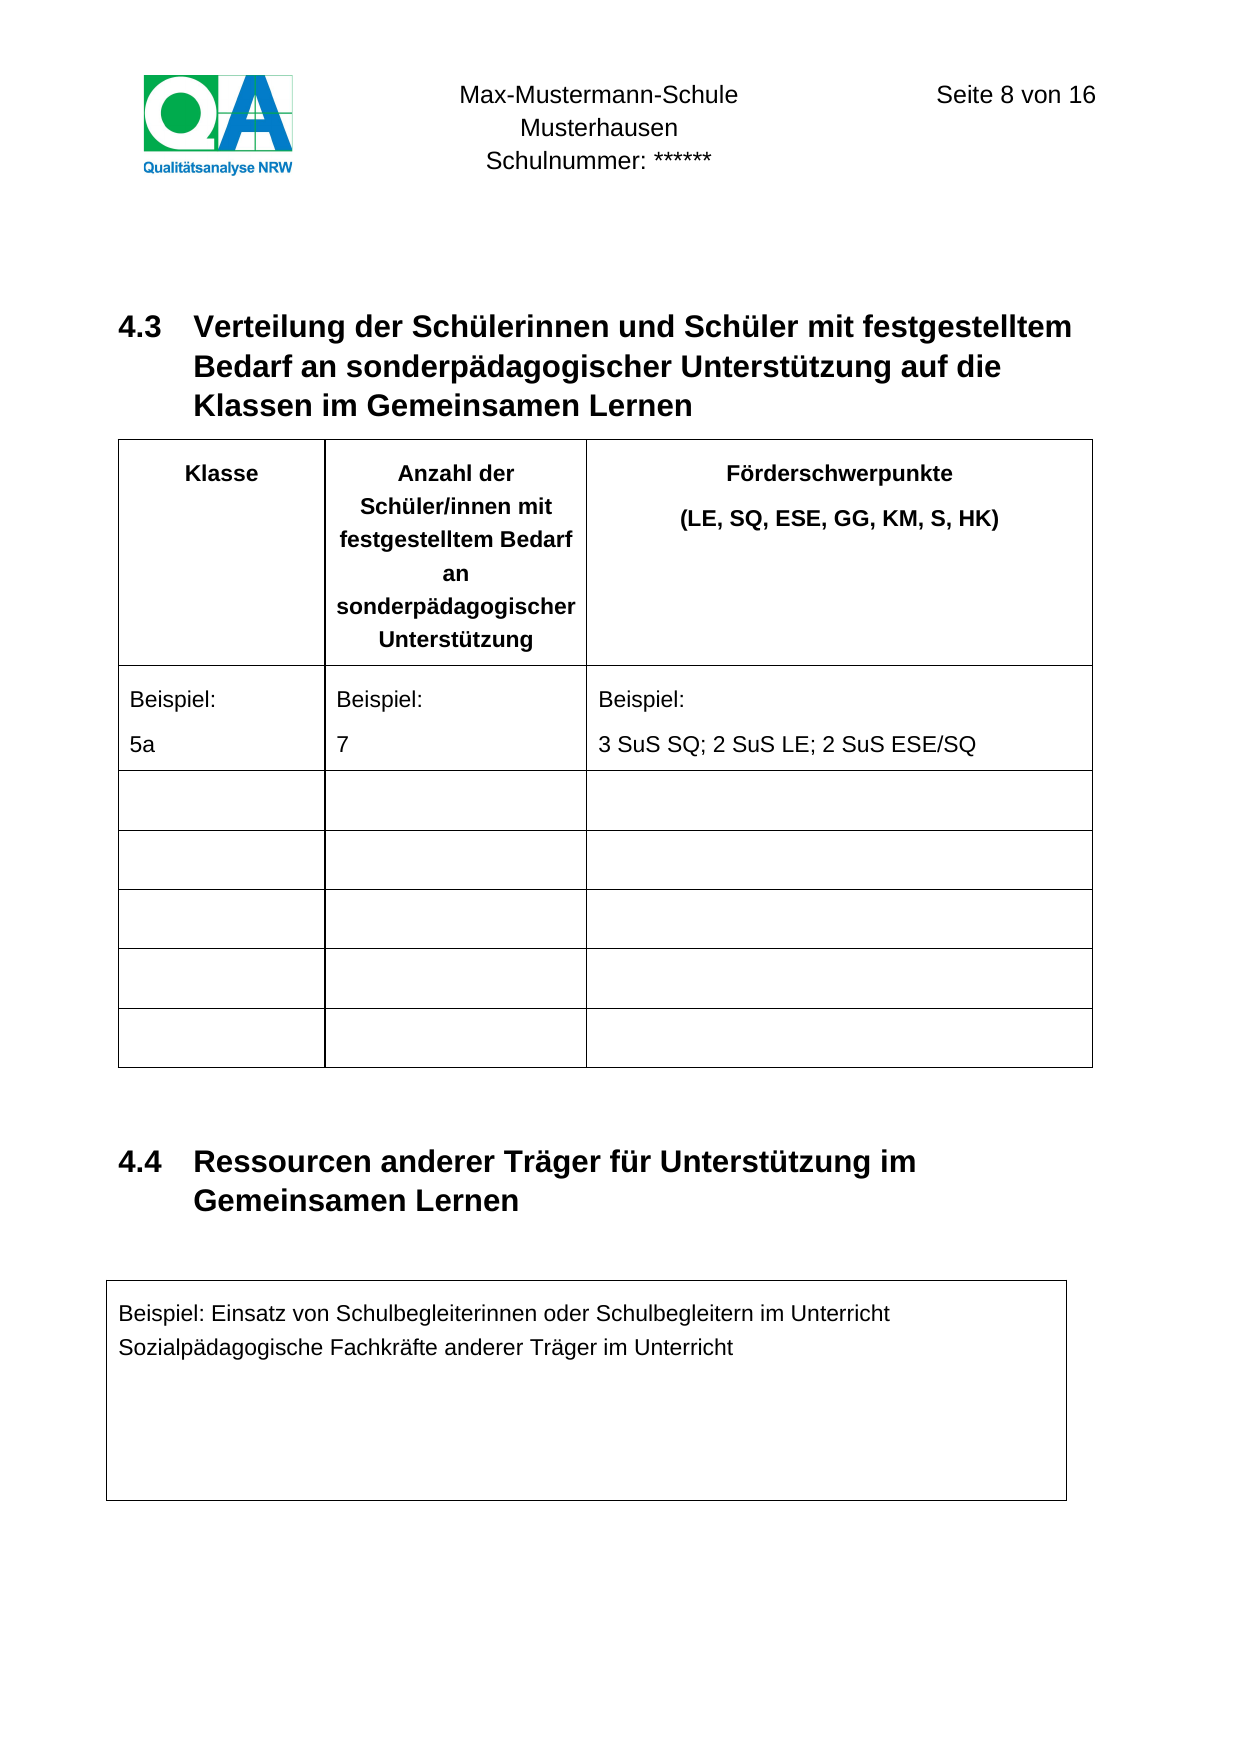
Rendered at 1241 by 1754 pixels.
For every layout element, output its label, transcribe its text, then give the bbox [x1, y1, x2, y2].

table_cell [326, 890, 586, 948]
subtitle Verteilung der Schülerinnen und Schüler mit festgestelltem Bedarf an sonderpädagogischer Unterstützung auf die Klassen im Gemeinsamen Lernen [118, 304, 1122, 423]
table_cell [326, 1009, 586, 1067]
table_cell [587, 771, 1092, 829]
picture [143, 75, 293, 176]
subtitle Ressourcen anderer Träger für Unterstützung im Gemeinsamen Lernen [118, 1139, 1122, 1218]
table_cell Beispiel: 7 [326, 666, 586, 770]
table_header Beispiel: Einsatz von Schulbegleiterinnen oder Schulbegleitern im Unterricht Sozialpädagogische Fachkräfte anderer Träger im Unterricht [107, 1281, 1066, 1500]
table_header Anzahl der Schüler/innen mit festgestelltem Bedarf an sonderpädagogischer Unterstützung [326, 440, 586, 665]
table_cell [326, 949, 586, 1008]
table_cell [119, 1009, 324, 1067]
table_cell [326, 771, 586, 829]
table_cell [587, 831, 1092, 889]
table_cell [326, 831, 586, 889]
table_cell Beispiel: 5a [119, 666, 324, 770]
table_cell Beispiel: 3 SuS SQ; 2 SuS LE; 2 SuS ESE/SQ [587, 666, 1092, 770]
table_cell [119, 949, 324, 1008]
table_cell [587, 1009, 1092, 1067]
table_cell [119, 831, 324, 889]
table_header Förderschwerpunkte (LE, SQ, ESE, GG, KM, S, HK) [587, 440, 1092, 665]
table_cell [119, 890, 324, 948]
table_cell [119, 771, 324, 829]
table_header Klasse [119, 440, 324, 665]
table_cell [587, 890, 1092, 948]
table_cell [587, 949, 1092, 1008]
